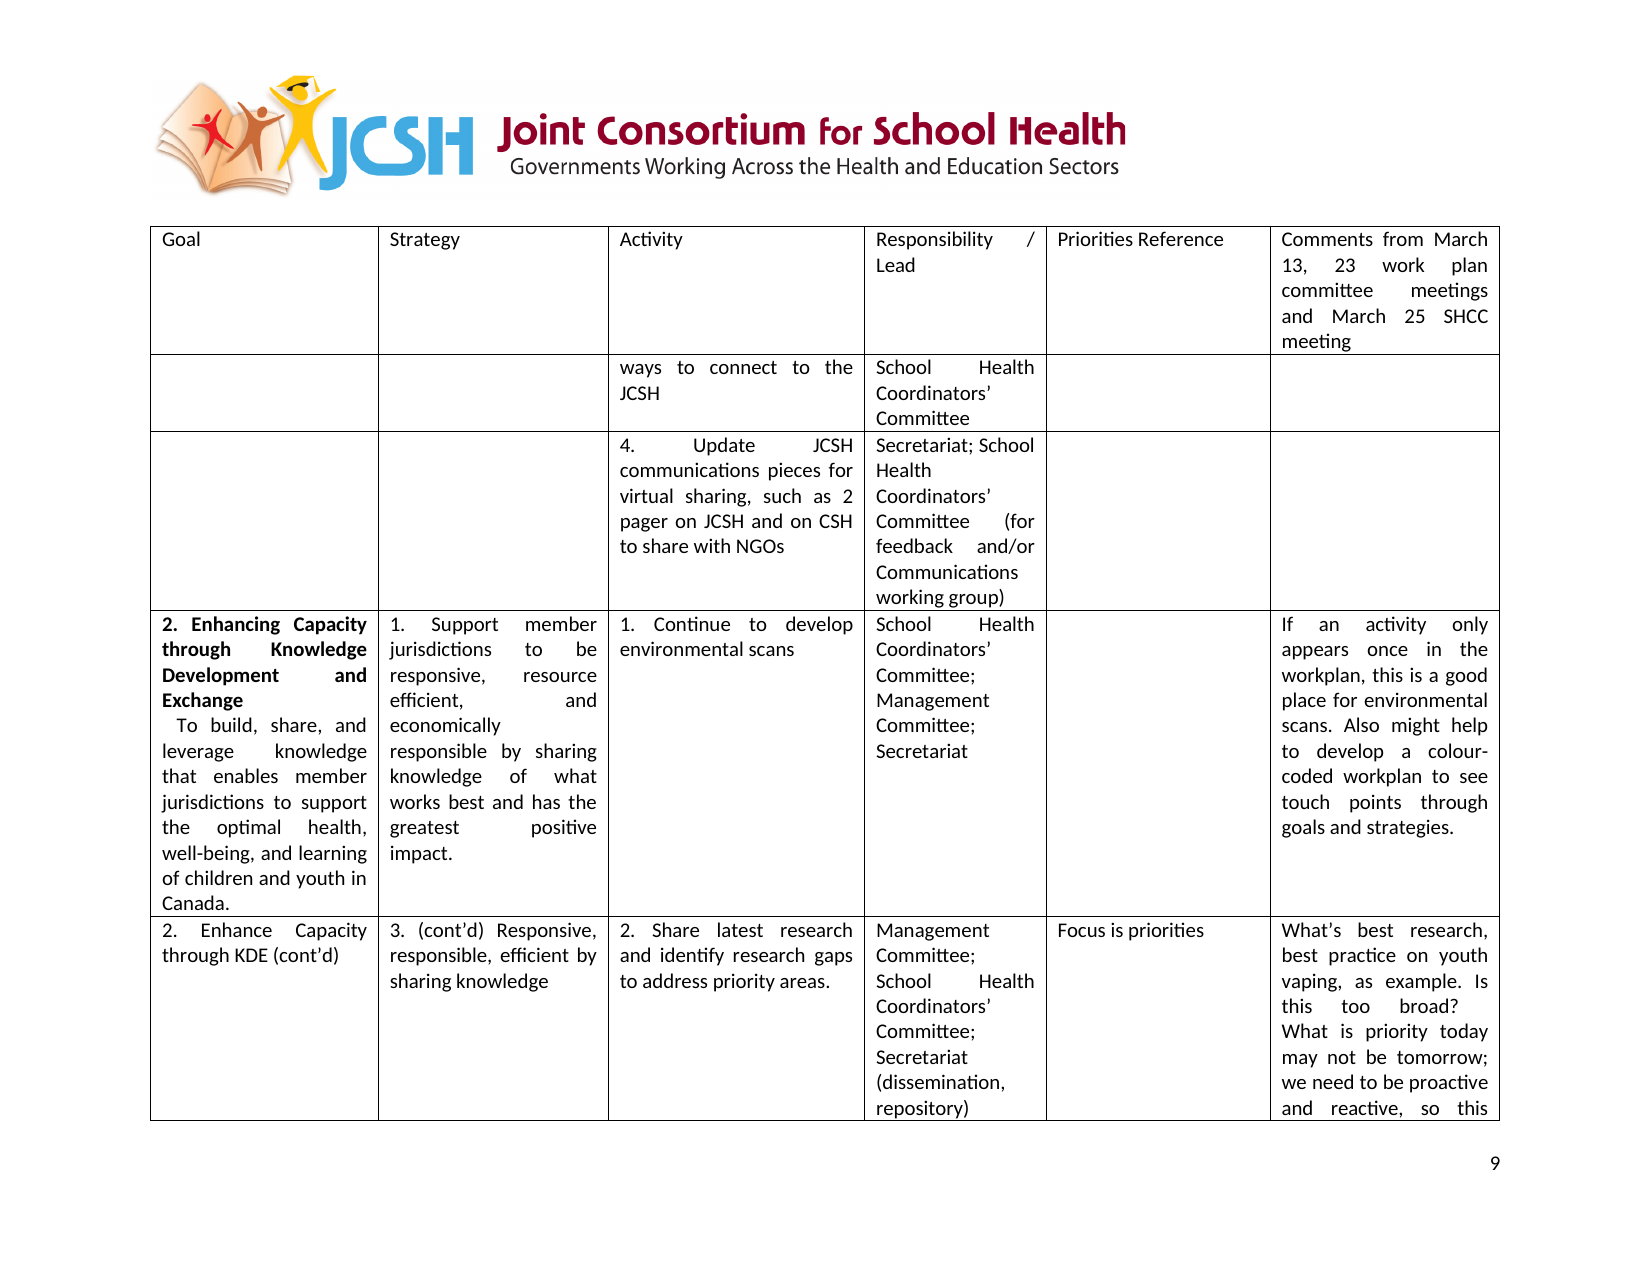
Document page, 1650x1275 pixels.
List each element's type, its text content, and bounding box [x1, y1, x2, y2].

table_cell [1271, 432, 1499, 610]
table_cell Management Committee; School Health Coordinators’ Committee; Secretariat (dissemination, repository) [865, 917, 1046, 1120]
picture [150, 73, 1125, 200]
table_cell [151, 355, 378, 431]
table_cell 2. Enhancing Capacity through Knowledge Development and Exchange To build, share, and leverage knowledge that enables member jurisdictions to support the optimal health, well-being, and learning of children and youth in Canada. [151, 611, 378, 916]
table_cell [151, 432, 378, 610]
table_cell 1. Continue to develop environmental scans [609, 611, 864, 916]
table_header Strategy [379, 227, 608, 354]
table_cell 3. (cont’d) Responsive, responsible, efficient by sharing knowledge [379, 917, 608, 1120]
table_cell 1. Support member jurisdictions to be responsive, resource efficient, and economically responsible by sharing knowledge of what works best and has the greatest positive impact. [379, 611, 608, 916]
table_cell [1047, 432, 1270, 610]
table_cell If an activity only appears once in the workplan, this is a good place for environmental scans. Also might help to develop a colour-coded workplan to see touch points through goals and strategies. [1271, 611, 1499, 916]
table_cell Focus is priorities [1047, 917, 1270, 1120]
table_cell [379, 432, 608, 610]
table_cell [379, 355, 608, 431]
table_cell [1047, 611, 1270, 916]
table_cell 2. Enhance Capacity through KDE (cont’d) [151, 917, 378, 1120]
table_cell 3. Approach NGOs within jurisdictions to provide ways to connect to the JCSH [609, 355, 864, 431]
table_header Responsibility / Lead [865, 227, 1046, 354]
table_cell School Health Coordinators’ Committee; Management Committee; Secretariat [865, 611, 1046, 916]
table_cell [1271, 355, 1499, 431]
table_cell 2. Share latest research and identify research gaps to address priority areas. [609, 917, 864, 1120]
table_header Goal [151, 227, 378, 354]
table_header Priorities Reference [1047, 227, 1270, 354]
table_header Comments from March 13, 23 work plan committee meetings and March 25 SHCC meeting [1271, 227, 1499, 354]
table_header Activity [609, 227, 864, 354]
table_cell 4. Update JCSH communications pieces for virtual sharing, such as 2 pager on JCSH and on CSH to share with NGOs [609, 432, 864, 610]
table_cell Management Committee; School Health Coordinators’ Committee [865, 355, 1046, 431]
table_cell Secretariat; School Health Coordinators’ Committee (for feedback and/or Communications working group) [865, 432, 1046, 610]
table_cell [1047, 355, 1270, 431]
